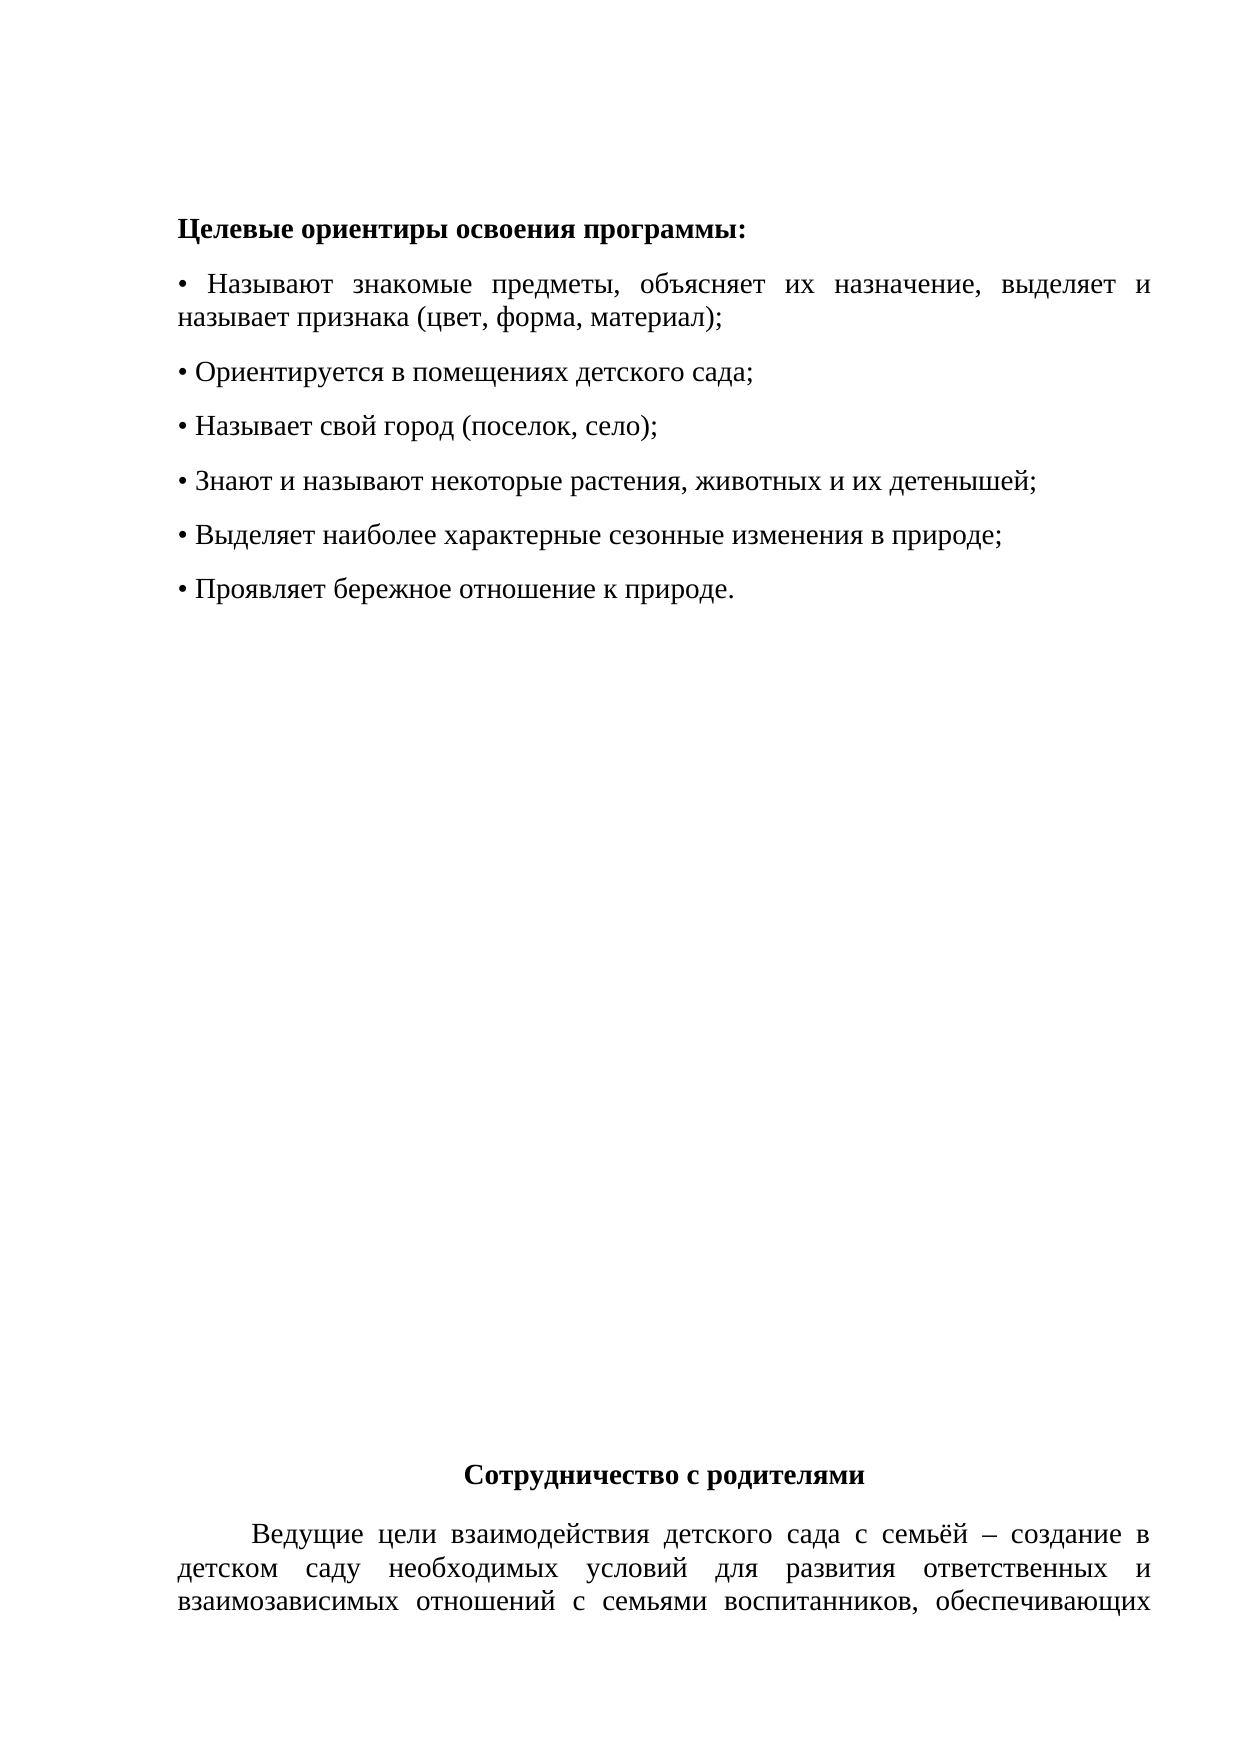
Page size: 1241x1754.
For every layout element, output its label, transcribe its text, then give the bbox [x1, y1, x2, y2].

text • Называет свой город (поселок, село); [177, 408, 1152, 442]
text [177, 1516, 1152, 1617]
text • Выделяет наиболее характерные сезонные изменения в природе; [177, 517, 1152, 551]
text • Проявляет бережное отношение к природе. [177, 571, 1152, 605]
text • Называют знакомые предметы, объясняет их назначение, выделяет и называет признака (цвет, форма, материал); [177, 266, 1152, 333]
text Целевые ориентиры освоения программы: [177, 212, 1152, 245]
text • Ориентируется в помещениях детского сада; [177, 354, 1152, 387]
text • Знают и называют некоторые растения, животных и их детенышей; [177, 463, 1152, 496]
text Сотрудничество с родителями [177, 1457, 1152, 1491]
